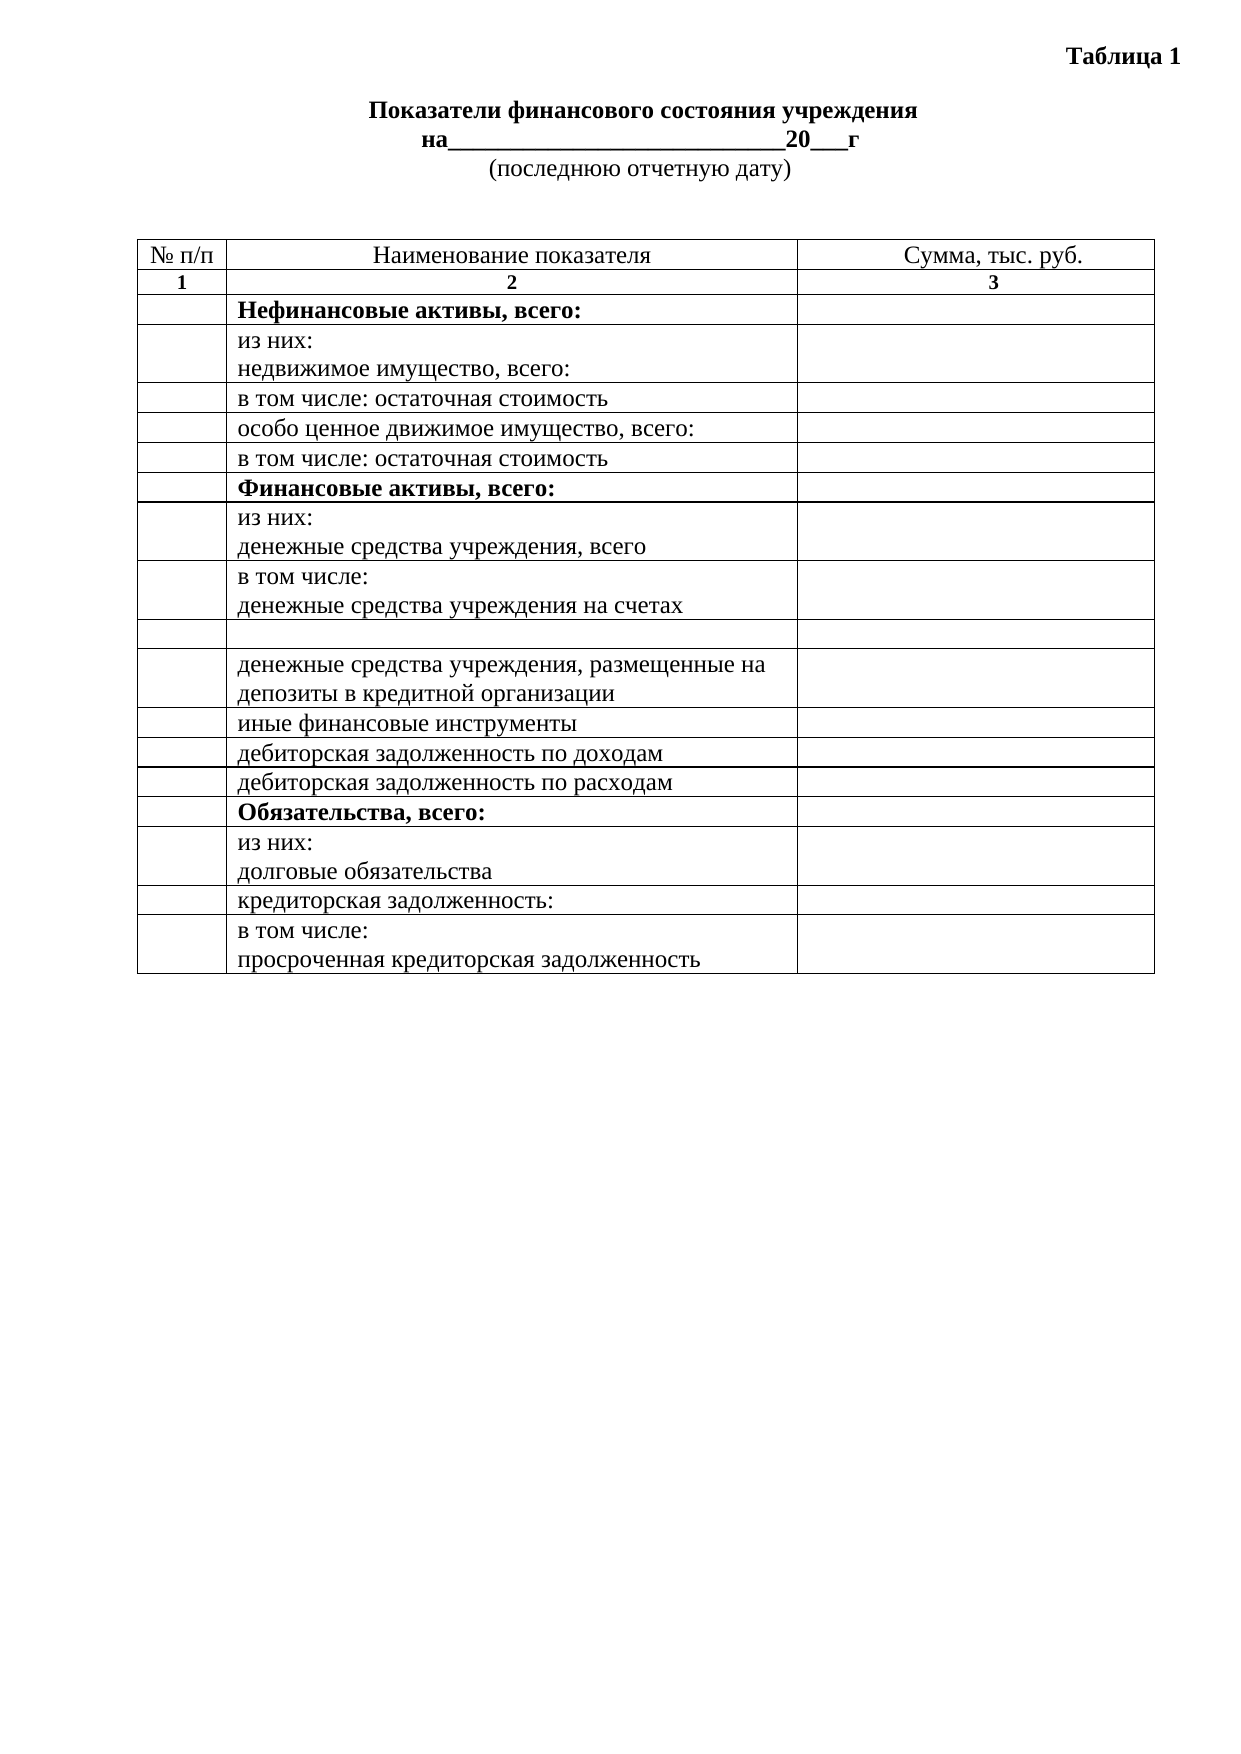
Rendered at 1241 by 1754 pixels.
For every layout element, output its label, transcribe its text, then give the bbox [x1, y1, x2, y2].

text Таблица 1 [148, 41, 1181, 70]
table_header Показатели финансового состояния учреждения на___________________________20___г [125, 95, 1154, 153]
table_cell (последнюю отчетную дату) [125, 153, 1154, 1233]
